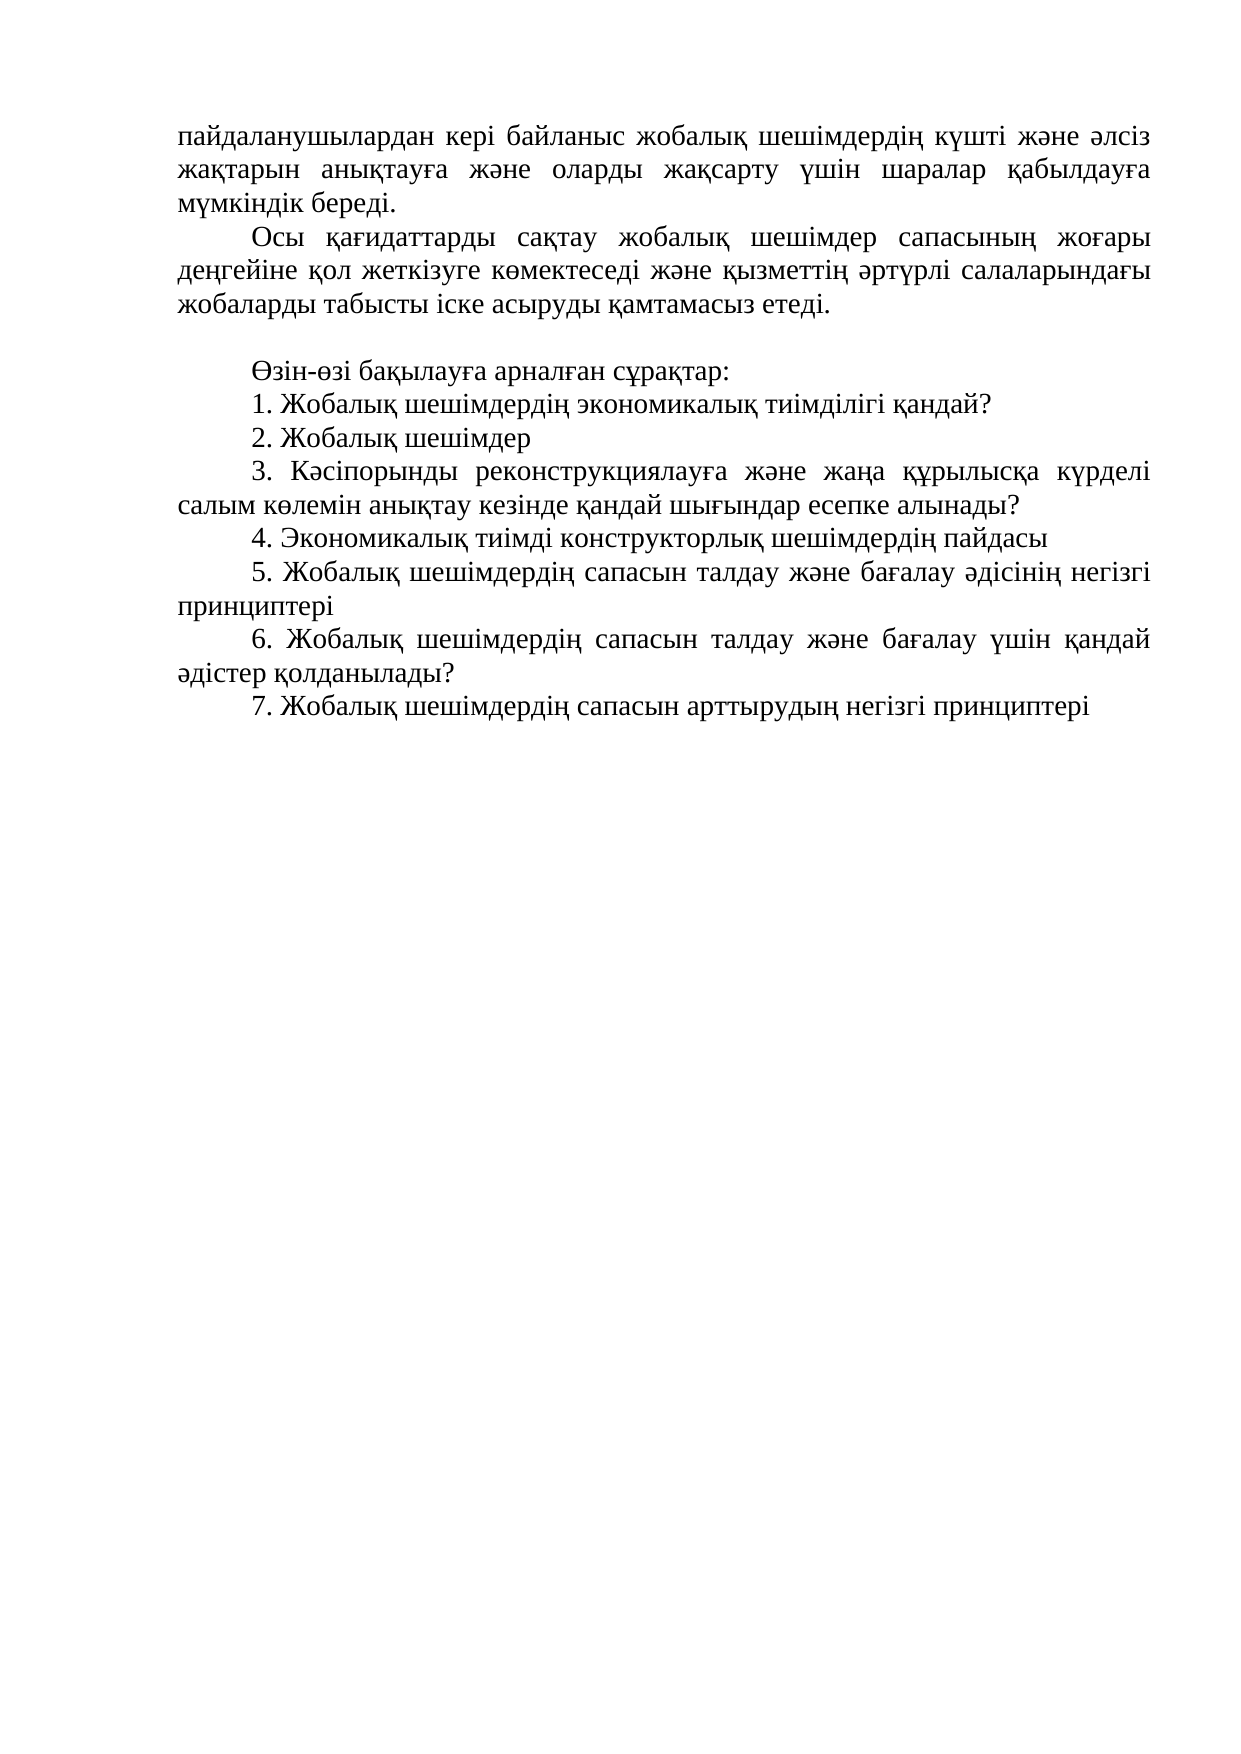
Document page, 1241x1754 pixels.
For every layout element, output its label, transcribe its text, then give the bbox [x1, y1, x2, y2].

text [177, 118, 1152, 219]
text 2. Жобалық шешімдер [177, 420, 1152, 453]
text 6. Жобалық шешімдердің сапасын талдау және бағалау үшін қандай әдістер қолданылады? [177, 621, 1152, 688]
text 3. Кәсіпорынды реконструкциялауға және жаңа құрылысқа күрделі салым көлемін анықтау кезінде қандай шығындар есепке алынады? [177, 453, 1152, 521]
text Осы қағидаттарды сақтау жобалық шешімдер сапасының жоғары деңгейіне қол жеткізуге көмектеседі және қызметтің әртүрлі салаларындағы жобаларды табысты іске асыруды қамтамасыз етеді. [177, 219, 1152, 319]
text 4. Экономикалық тиімді конструкторлық шешімдердің пайдасы [177, 521, 1152, 554]
text Өзін-өзі бақылауға арналған сұрақтар: [177, 353, 1152, 386]
text 1. Жобалық шешімдердің экономикалық тиімділігі қандай? [177, 386, 1152, 420]
text 7. Жобалық шешімдердің сапасын арттырудың негізгі принциптері [177, 688, 1152, 722]
text 5. Жобалық шешімдердің сапасын талдау және бағалау әдісінің негізгі принциптері [177, 554, 1152, 621]
